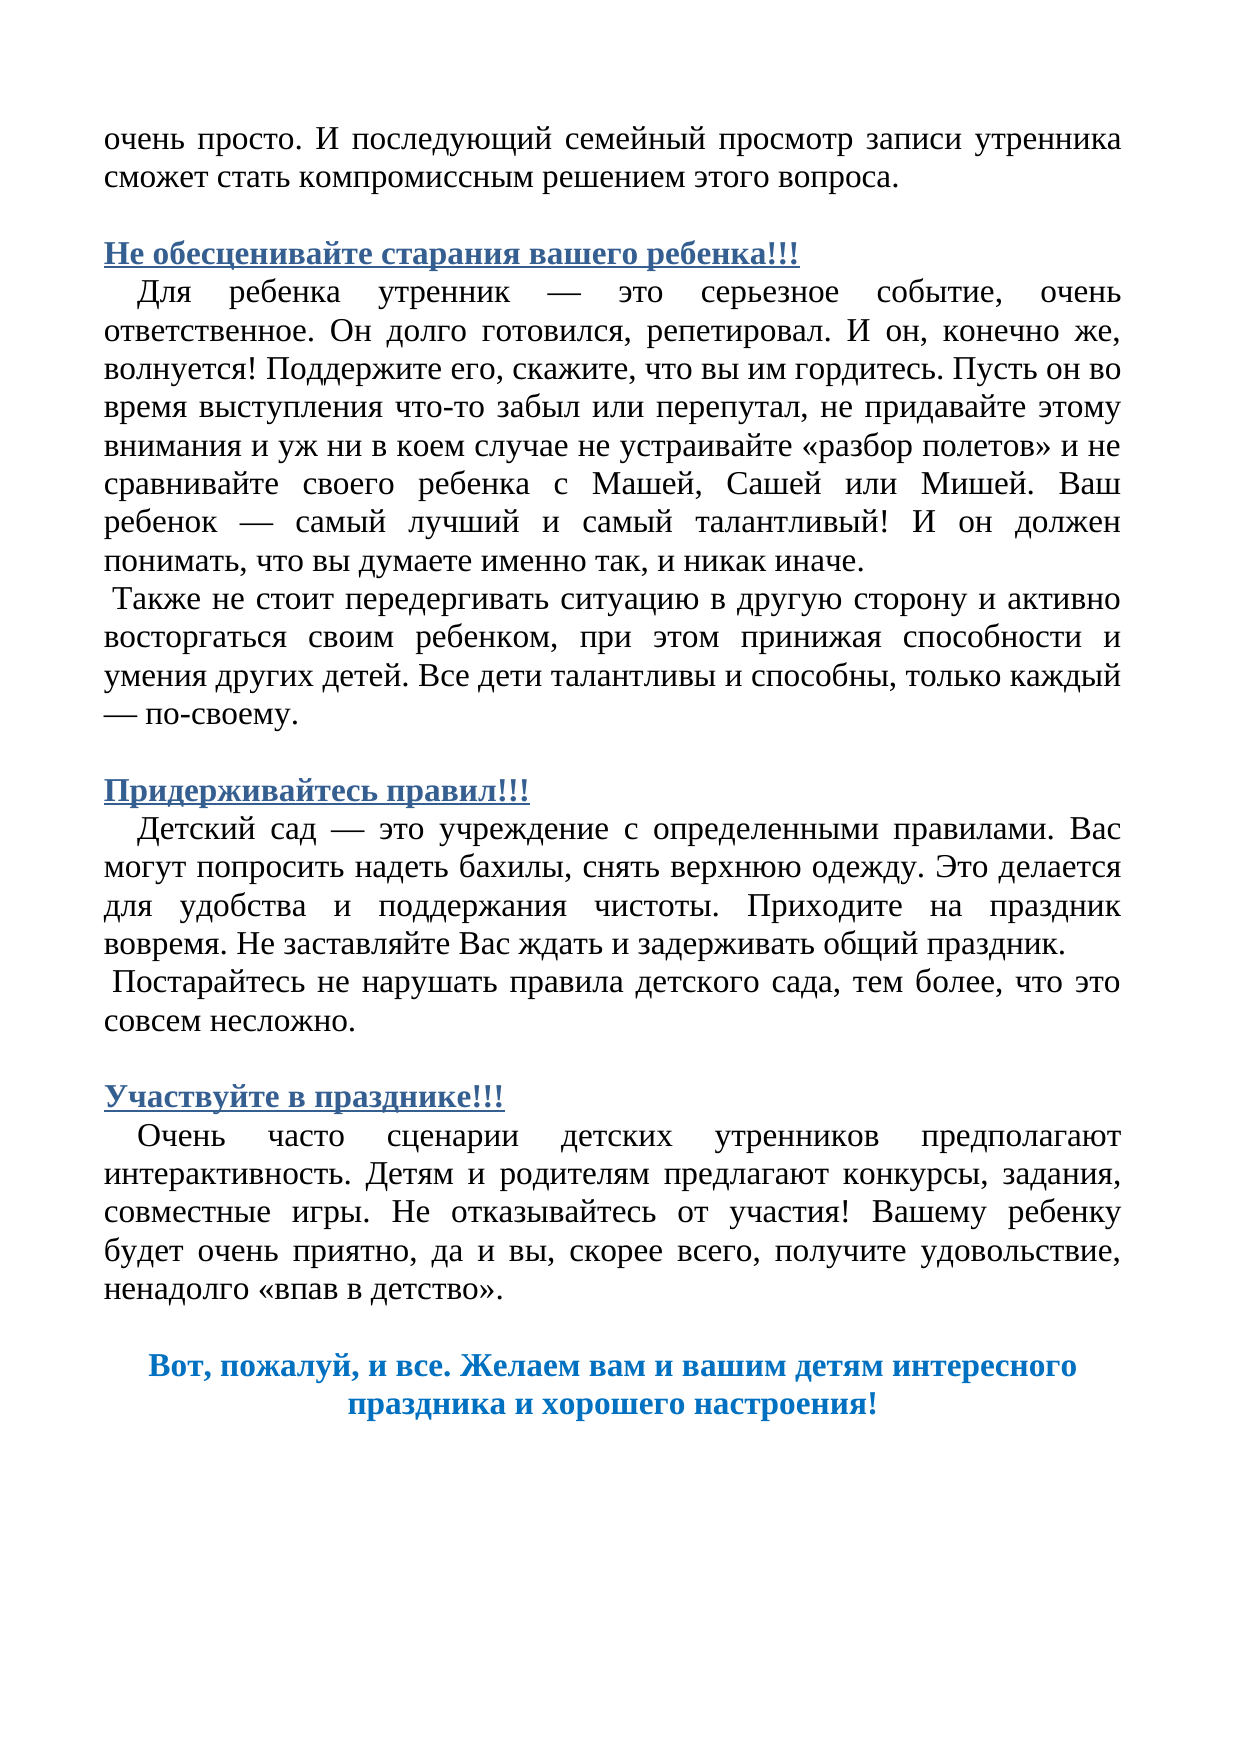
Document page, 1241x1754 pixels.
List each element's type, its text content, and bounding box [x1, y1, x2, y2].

text Вот, пожалуй, и все. Желаем вам и вашим детям интересного праздника и хорошего настроения! [103, 1345, 1122, 1421]
text Постарайтесь не нарушать правила детского сада, тем более, что это совсем несложно. [103, 961, 1122, 1038]
text Не обесценивайте старания вашего ребенка!!! [103, 233, 1122, 271]
text Участвуйте в празднике!!! [103, 1076, 1122, 1115]
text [103, 118, 1122, 195]
text Придерживайтесь правил!!! [103, 770, 1122, 808]
text Детский сад — это учреждение с определенными правилами. Вас могут попросить надеть бахилы, снять верхнюю одежду. Это делается для удобства и поддержания чистоты. Приходите на праздник вовремя. Не заставляйте Вас ждать и задерживать общий праздник. [103, 808, 1122, 961]
text Также не стоит передергивать ситуацию в другую сторону и активно восторгаться своим ребенком, при этом принижая способности и умения других детей. Все дети талантливы и способны, только каждый — по-своему. [103, 578, 1122, 731]
text Очень часто сценарии детских утренников предполагают интерактивность. Детям и родителям предлагают конкурсы, задания, совместные игры. Не отказывайтесь от участия! Вашему ребенку будет очень приятно, да и вы, скорее всего, получите удовольствие, ненадолго «впав в детство». [103, 1115, 1122, 1306]
text Для ребенка утренник — это серьезное событие, очень ответственное. Он долго готовился, репетировал. И он, конечно же, волнуется! Поддержите его, скажите, что вы им гордитесь. Пусть он во время выступления что-то забыл или перепутал, не придавайте этому внимания и уж ни в коем случае не устраивайте «разбор полетов» и не сравнивайте своего ребенка с Машей, Сашей или Мишей. Ваш ребенок — самый лучший и самый талантливый! И он должен понимать, что вы думаете именно так, и никак иначе. [103, 271, 1122, 578]
